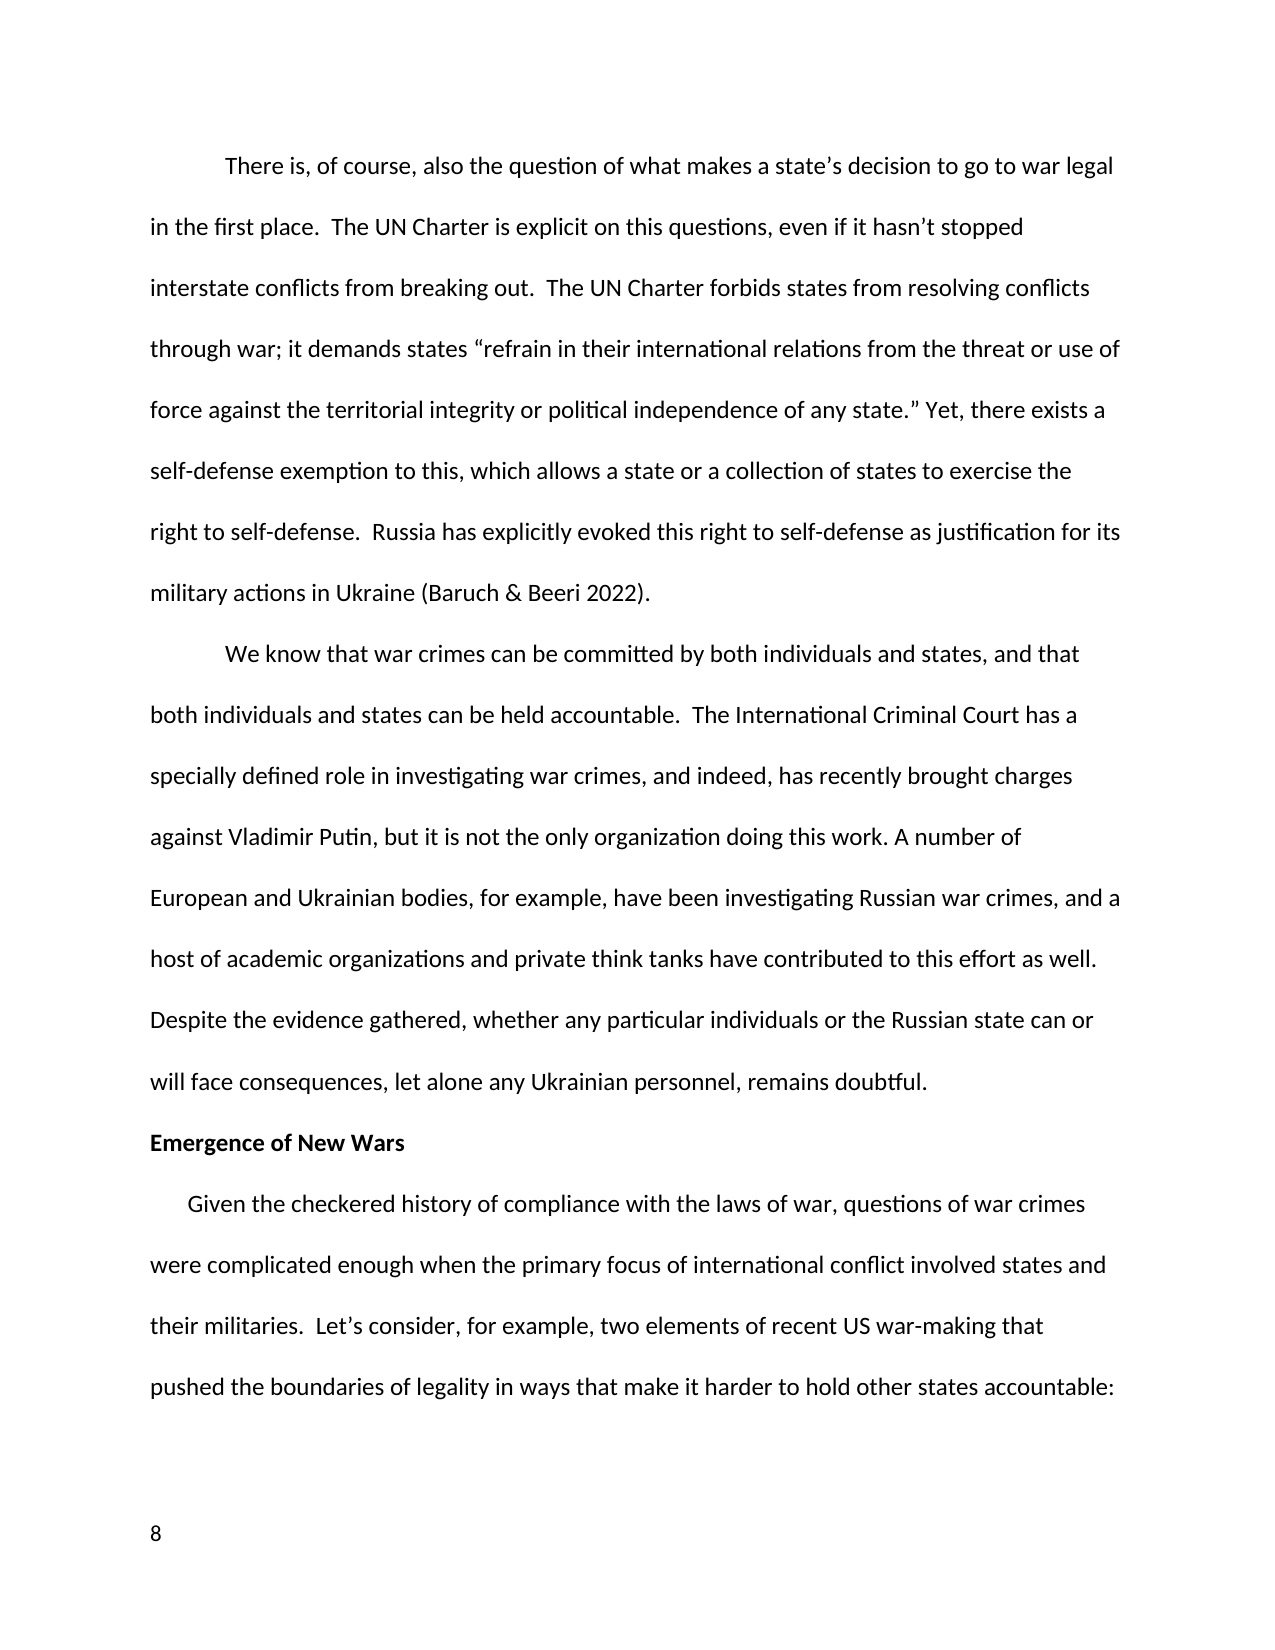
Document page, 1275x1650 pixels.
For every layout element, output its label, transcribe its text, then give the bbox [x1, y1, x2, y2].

text Emergence of New Wars [150, 1127, 1125, 1157]
text There is, of course, also the question of what makes a state’s decision to go to war legal in the first place. The UN Charter is explicit on this questions, even if it hasn’t stopped interstate conflicts from breaking out. The UN Charter forbids states from resolving conflicts through war; it demands states “refrain in their international relations from the threat or use of force against the territorial integrity or political independence of any state.” Yet, there exists a self-defense exemption to this, which allows a state or a collection of states to exercise the right to self-defense. Russia has explicitly evoked this right to self-defense as justification for its military actions in Ukraine (Baruch & Beeri 2022). [150, 150, 1125, 608]
text We know that war crimes can be committed by both individuals and states, and that both individuals and states can be held accountable. The International Criminal Court has a specially defined role in investigating war crimes, and indeed, has recently brought charges against Vladimir Putin, but it is not the only organization doing this work. A number of European and Ukrainian bodies, for example, have been investigating Russian war crimes, and a host of academic organizations and private think tanks have contributed to this effort as well. Despite the evidence gathered, whether any particular individuals or the Russian state can or will face consequences, let alone any Ukrainian personnel, remains doubtful. [150, 638, 1125, 1096]
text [150, 1188, 1125, 1401]
